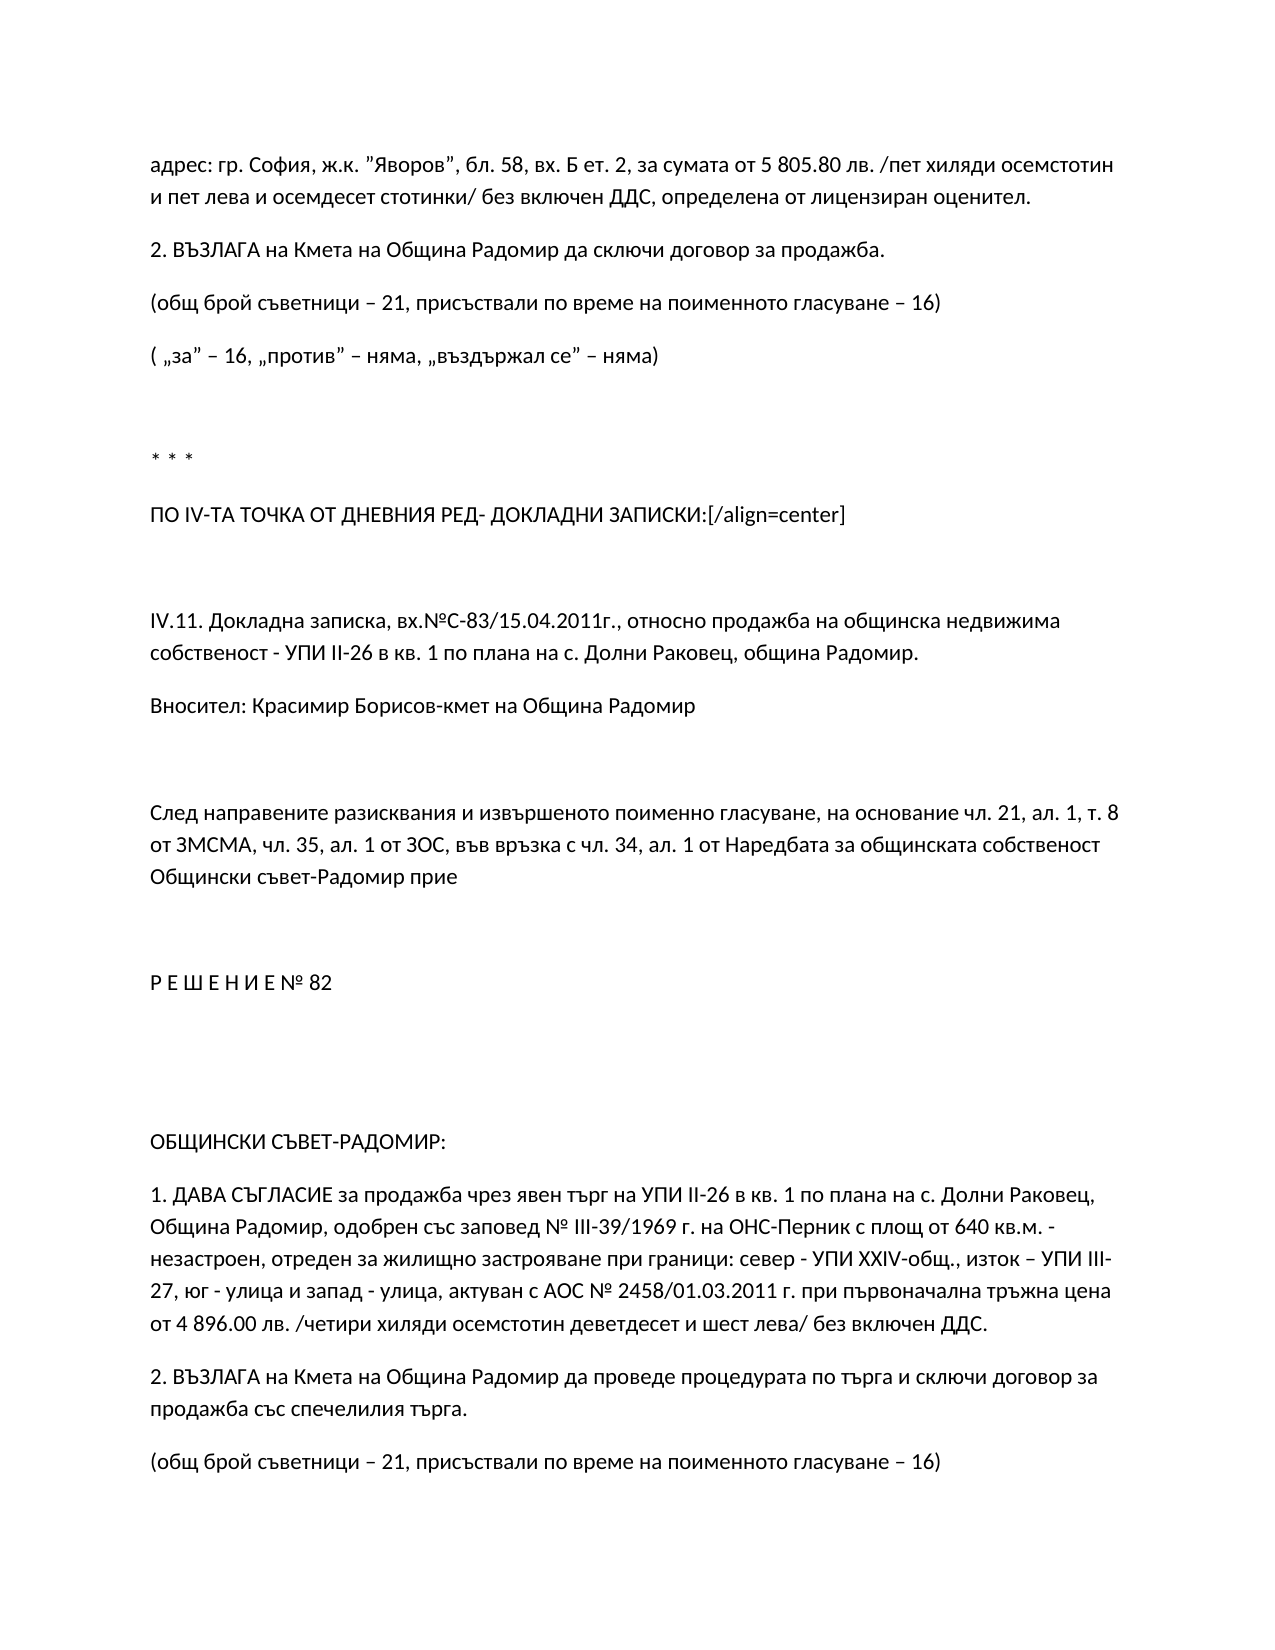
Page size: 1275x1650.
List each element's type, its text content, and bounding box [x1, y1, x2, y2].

text 1. ДАВА СЪГЛАСИЕ за продажба чрез явен търг на УПИ ІІ-26 в кв. 1 по плана на с. Долни Раковец, Община Радомир, одобрен със заповед № ІІІ-39/1969 г. на ОНС-Перник с площ от 640 кв.м. - незастроен, отреден за жилищно застрояване при граници: север - УПИ ХХІV-общ., изток – УПИ ІІІ-27, юг - улица и запад - улица, актуван с АОС № 2458/01.03.2011 г. при първоначална тръжна цена от 4 896.00 лв. /четири хиляди осемстотин деветдесет и шест лева/ без включен ДДС. [150, 1180, 1125, 1337]
text ІV.11. Докладна записка, вх.№С-83/15.04.2011г., относно продажба на общинска недвижима собственост - УПИ II-26 в кв. 1 по плана на с. Долни Раковец, община Радомир. [150, 606, 1125, 667]
text 2. ВЪЗЛАГА на Кмета на Община Радомир да проведе процедурата по търга и сключи договор за продажба със спечелилия търга. [150, 1362, 1125, 1422]
text * * * [150, 447, 1125, 475]
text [150, 150, 1125, 210]
text ОБЩИНСКИ СЪВЕТ-РАДОМИР: [150, 1127, 1125, 1155]
text 2. ВЪЗЛАГА на Кмета на Община Радомир да сключи договор за продажба. [150, 235, 1125, 263]
text ПО ІV-ТА ТОЧКА ОТ ДНЕВНИЯ РЕД- ДОКЛАДНИ ЗАПИСКИ:[/align=center] [150, 500, 1125, 528]
text След направените разисквания и извършеното поименно гласуване, на основание чл. 21, ал. 1, т. 8 от ЗМСМА, чл. 35, ал. 1 от ЗОС, във връзка с чл. 34, ал. 1 от Наредбата за общинската собственост Общински съвет-Радомир прие [150, 798, 1125, 890]
text (общ брой съветници – 21, присъствали по време на поименното гласуване – 16) [150, 288, 1125, 316]
text ( „за” – 16, „против” – няма, „въздържал се” – няма) [150, 341, 1125, 369]
text Вносител: Красимир Борисов-кмет на Община Радомир [150, 692, 1125, 719]
text (общ брой съветници – 21, присъствали по време на поименното гласуване – 16) [150, 1447, 1125, 1475]
text Р Е Ш Е Н И Е № 82 [150, 968, 1125, 996]
